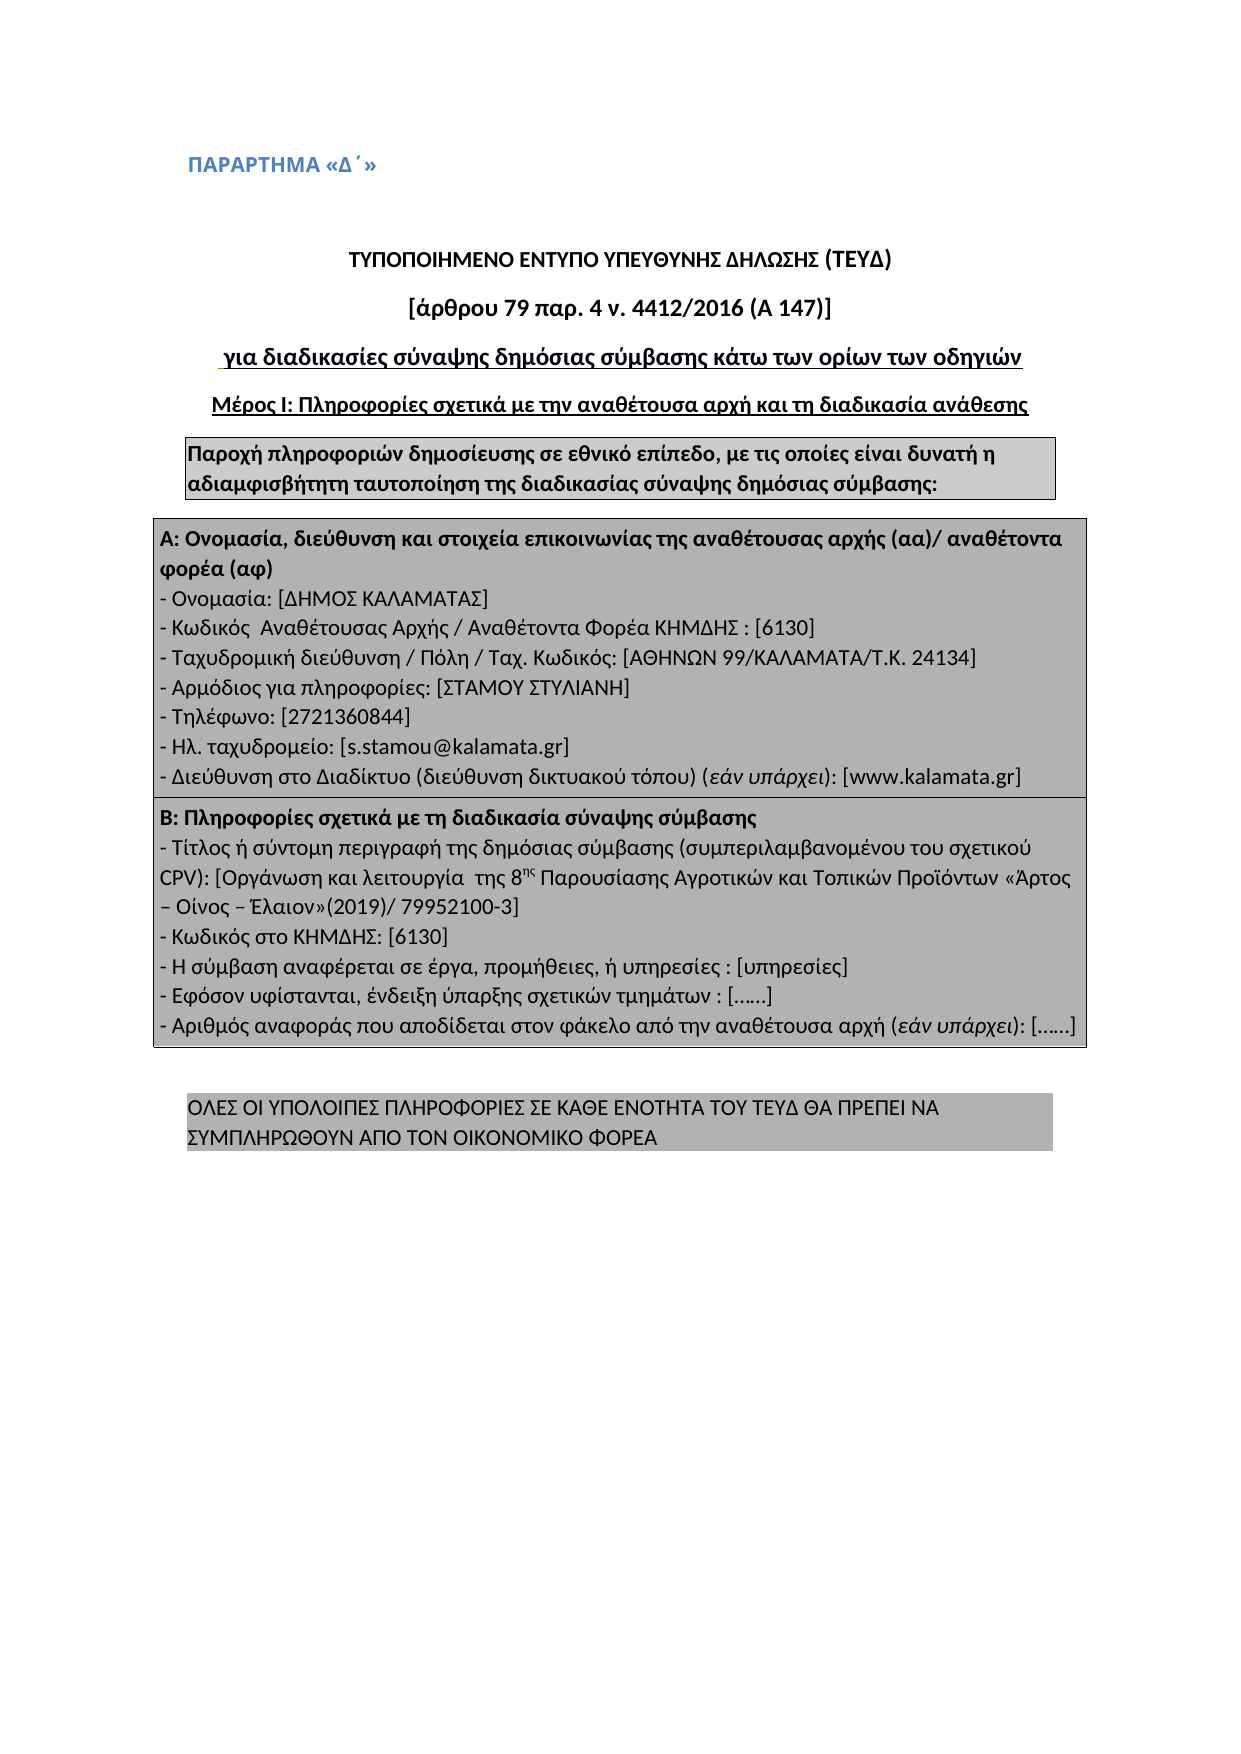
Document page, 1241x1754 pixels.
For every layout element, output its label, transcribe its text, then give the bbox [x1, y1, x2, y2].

table_header Α: Ονομασία, διεύθυνση και στοιχεία επικοινωνίας της αναθέτουσας αρχής (αα)/ αναθέτοντα φορέα (αφ) - Ονομασία: [ΔΗΜΟΣ ΚΑΛΑΜΑΤΑΣ] - Κωδικός Αναθέτουσας Αρχής / Αναθέτοντα Φορέα ΚΗΜΔΗΣ : [6130] - Ταχυδρομική διεύθυνση / Πόλη / Ταχ. Κωδικός: [ΑΘΗΝΩΝ 99/ΚΑΛΑΜΑΤΑ/Τ.Κ. 24134] - Αρμόδιος για πληροφορίες: [ΣΤΑΜΟΥ ΣΤΥΛΙΑΝΗ] - Τηλέφωνο: [2721360844] - Ηλ. ταχυδρομείο: [s.stamou@kalamata.gr] - Διεύθυνση στο Διαδίκτυο (διεύθυνση δικτυακού τόπου) (εάν υπάρχει): [www.kalamata.gr] [154, 519, 1086, 797]
table_cell Β: Πληροφορίες σχετικά με τη διαδικασία σύναψης σύμβασης - Τίτλος ή σύντομη περιγραφή της δημόσιας σύμβασης (συμπεριλαμβανομένου του σχετικού CPV): [Οργάνωση και λειτουργία της 8ης Παρουσίασης Αγροτικών και Τοπικών Προϊόντων «Άρτος – Οίνος – Έλαιον»(2019)/ 79952100-3] - Κωδικός στο ΚΗΜΔΗΣ: [6130] - Η σύμβαση αναφέρεται σε έργα, προμήθειες, ή υπηρεσίες : [υπηρεσίες] - Εφόσον υφίστανται, ένδειξη ύπαρξης σχετικών τμημάτων : [……] - Αριθμός αναφοράς που αποδίδεται στον φάκελο από την αναθέτουσα αρχή (εάν υπάρχει): [……] [154, 798, 1086, 1046]
text ΠΑΡΑΡΤΗΜΑ «Δ΄» [187, 150, 1053, 178]
text ΤΥΠΟΠΟΙΗΜΕΝΟ ΕΝΤΥΠΟ ΥΠΕΥΘΥΝΗΣ ΔΗΛΩΣΗΣ (TEΥΔ) [187, 243, 1053, 274]
text [άρθρου 79 παρ. 4 ν. 4412/2016 (Α 147)] [187, 292, 1053, 323]
text ΟΛΕΣ ΟΙ ΥΠΟΛΟΙΠΕΣ ΠΛΗΡΟΦΟΡΙΕΣ ΣΕ ΚΑΘΕ ΕΝΟΤΗΤΑ ΤΟΥ ΤΕΥΔ ΘΑ ΠΡΕΠΕΙ ΝΑ ΣΥΜΠΛΗΡΩΘΟΥΝ ΑΠΟ ΤΟΝ ΟΙΚΟΝΟΜΙΚΟ ΦΟΡΕΑ [187, 1093, 1053, 1151]
text Παροχή πληροφοριών δημοσίευσης σε εθνικό επίπεδο, με τις οποίες είναι δυνατή η αδιαμφισβήτητη ταυτοποίηση της διαδικασίας σύναψης δημόσιας σύμβασης: [186, 438, 1055, 499]
text Μέρος Ι: Πληροφορίες σχετικά με την αναθέτουσα αρχή και τη διαδικασία ανάθεσης [187, 390, 1053, 418]
text για διαδικασίες σύναψης δημόσιας σύμβασης κάτω των ορίων των οδηγιών [187, 341, 1053, 372]
